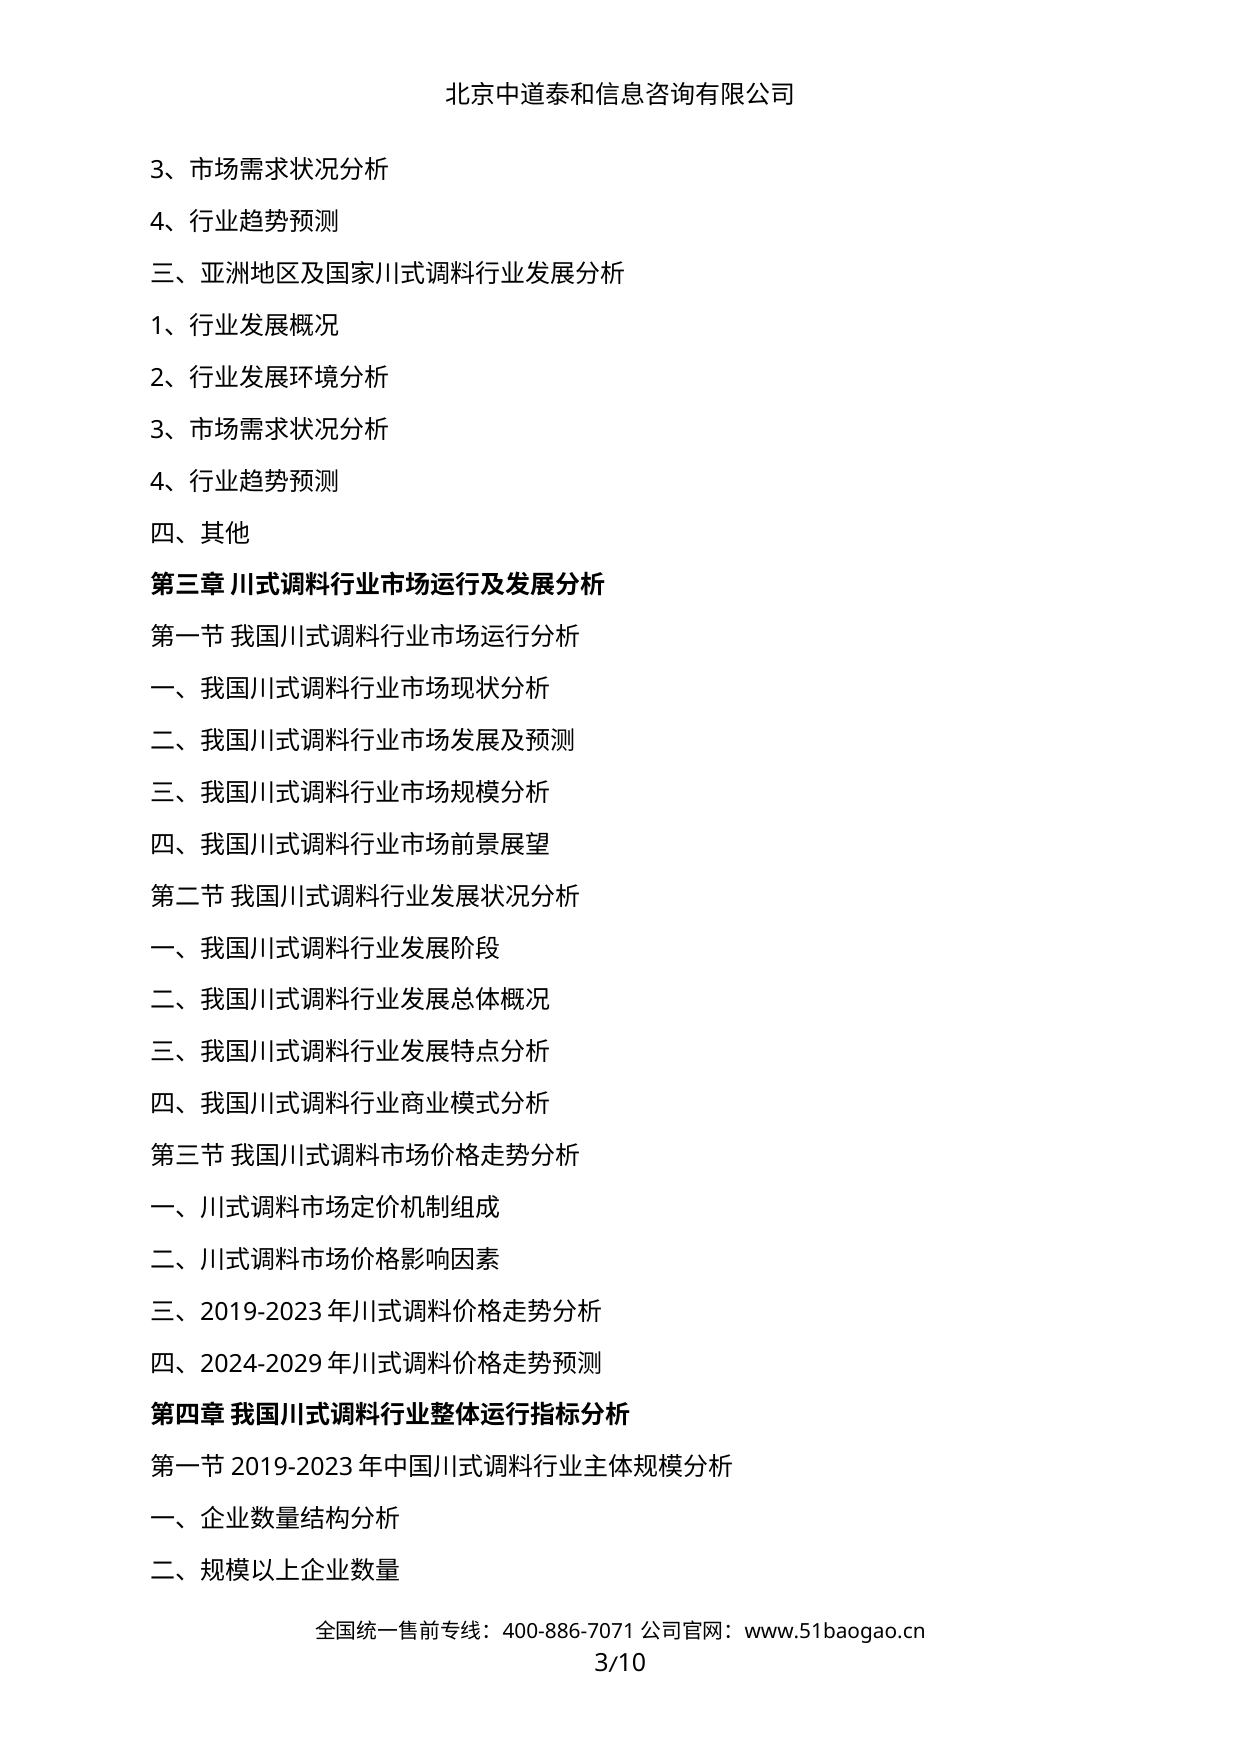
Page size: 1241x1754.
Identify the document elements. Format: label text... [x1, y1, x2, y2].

text 三、我国川式调料行业市场规模分析 [150, 772, 1090, 809]
text 四、我国川式调料行业市场前景展望 [150, 824, 1090, 861]
text 一、川式调料市场定价机制组成 [150, 1187, 1090, 1224]
text 二、我国川式调料行业市场发展及预测 [150, 721, 1090, 757]
text 第三章 川式调料行业市场运行及发展分析 [150, 565, 1090, 601]
text 第四章 我国川式调料行业整体运行指标分析 [150, 1395, 1090, 1431]
text 一、企业数量结构分析 [150, 1499, 1090, 1535]
text 三、我国川式调料行业发展特点分析 [150, 1032, 1090, 1068]
text 第一节 2019-2023年中国川式调料行业主体规模分析 [150, 1447, 1090, 1483]
text 4、行业趋势预测 [150, 202, 1090, 238]
text 3、市场需求状况分析 [150, 409, 1090, 446]
text 三、亚洲地区及国家川式调料行业发展分析 [150, 254, 1090, 290]
text 三、2019-2023年川式调料价格走势分析 [150, 1291, 1090, 1327]
text 二、川式调料市场价格影响因素 [150, 1239, 1090, 1276]
text 1、行业发展概况 [150, 306, 1090, 342]
text 四、其他 [150, 513, 1090, 549]
text 2、行业发展环境分析 [150, 357, 1090, 394]
text 第三节 我国川式调料市场价格走势分析 [150, 1136, 1090, 1172]
text 四、2024-2029年川式调料价格走势预测 [150, 1343, 1090, 1379]
text 一、我国川式调料行业市场现状分析 [150, 669, 1090, 705]
text 第一节 我国川式调料行业市场运行分析 [150, 617, 1090, 653]
text 一、我国川式调料行业发展阶段 [150, 928, 1090, 964]
text 二、规模以上企业数量 [150, 1551, 1090, 1587]
text 第二节 我国川式调料行业发展状况分析 [150, 876, 1090, 912]
text 二、我国川式调料行业发展总体概况 [150, 980, 1090, 1016]
text 四、我国川式调料行业商业模式分析 [150, 1084, 1090, 1120]
text 4、行业趋势预测 [150, 461, 1090, 497]
text 3、市场需求状况分析 [150, 150, 1090, 186]
